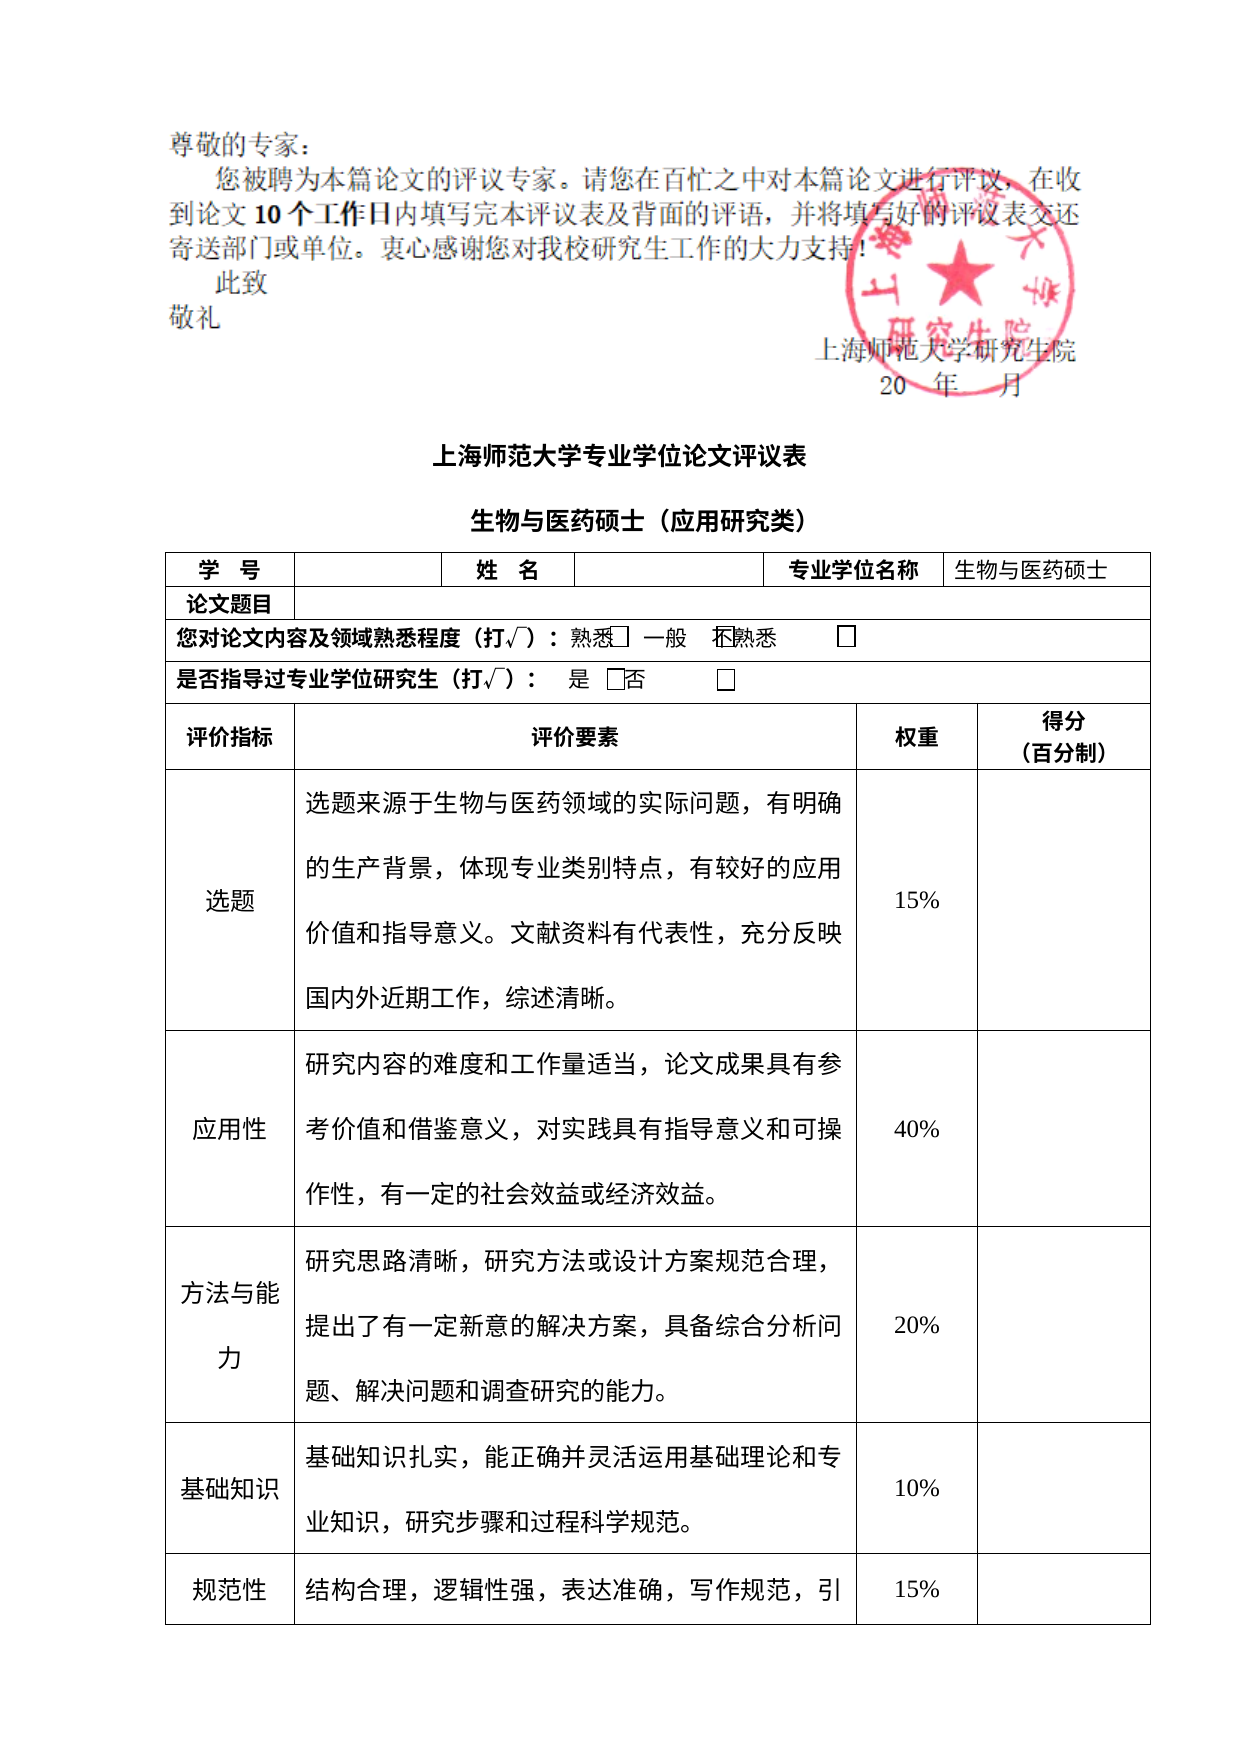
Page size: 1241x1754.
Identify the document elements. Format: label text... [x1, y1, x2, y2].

table_cell 基础知识扎实，能正确并灵活运用基础理论和专业知识，研究步骤和过程科学规范。 [295, 1423, 856, 1553]
picture [165, 129, 1094, 405]
table_header 学 号 [166, 553, 294, 586]
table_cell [295, 1554, 856, 1623]
table_cell 规范性 [166, 1554, 294, 1623]
table_cell 评价指标 [166, 704, 294, 768]
table_cell 研究思路清晰，研究方法或设计方案规范合理，提出了有一定新意的解决方案，具备综合分析问题、解决问题和调查研究的能力。 [295, 1227, 856, 1422]
table_header 姓 名 [442, 553, 574, 586]
table_header 生物与医药硕士 [944, 553, 1150, 586]
table_header 专业学位名称 [764, 553, 943, 586]
table_cell 10% [857, 1423, 977, 1553]
table_cell [978, 1031, 1150, 1226]
text 生物与医药硕士（应用研究类） [165, 487, 1075, 552]
table_cell [295, 587, 1150, 619]
table_cell 是否指导过专业学位研究生（打√）： 是 否 [166, 662, 1150, 702]
table_cell 20% [857, 1227, 977, 1422]
table_cell [978, 1423, 1150, 1553]
table_cell 选题来源于生物与医药领域的实际问题，有明确的生产背景，体现专业类别特点，有较好的应用价值和指导意义。文献资料有代表性，充分反映国内外近期工作，综述清晰。 [295, 770, 856, 1029]
table_cell 得分 （百分制） [978, 704, 1150, 768]
table_cell 论文题目 [166, 587, 294, 619]
table_cell 您对论文内容及领域熟悉程度（打√）：熟悉 一般 不熟悉 [166, 620, 1150, 661]
text 上海师范大学专业学位论文评议表 [165, 405, 1075, 487]
table_cell 15% [857, 770, 977, 1029]
table_cell 权重 [857, 704, 977, 768]
table_cell [978, 1554, 1150, 1623]
table_cell 应用性 [166, 1031, 294, 1226]
table_cell 40% [857, 1031, 977, 1226]
table_header [575, 553, 763, 586]
table_header [295, 553, 441, 586]
table_cell 评价要素 [295, 704, 856, 768]
table_cell 选题 [166, 770, 294, 1029]
table_cell 15% [857, 1554, 977, 1623]
table_cell 基础知识 [166, 1423, 294, 1553]
table_cell 研究内容的难度和工作量适当，论文成果具有参考价值和借鉴意义，对实践具有指导意义和可操作性，有一定的社会效益或经济效益。 [295, 1031, 856, 1226]
table_cell 方法与能力 [166, 1227, 294, 1422]
table_cell [978, 770, 1150, 1029]
table_cell [978, 1227, 1150, 1422]
